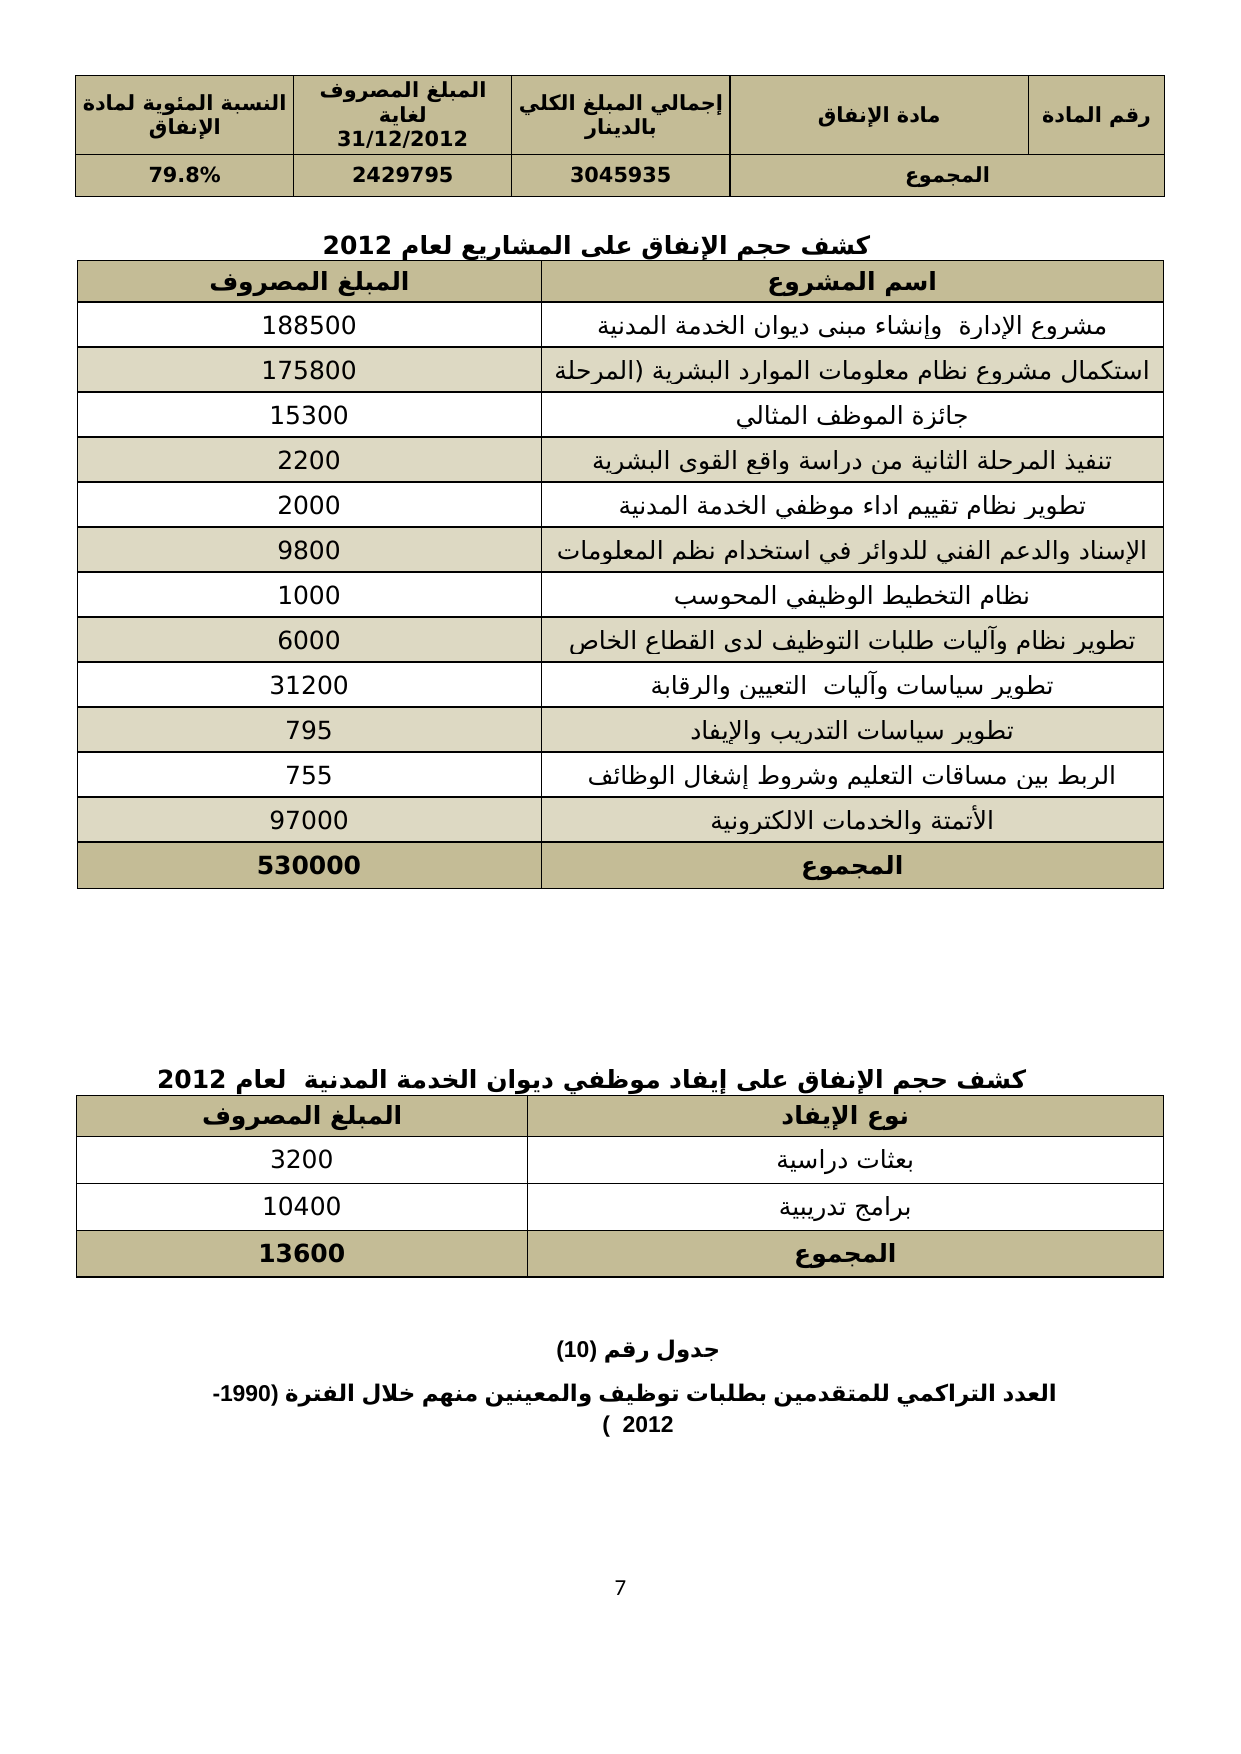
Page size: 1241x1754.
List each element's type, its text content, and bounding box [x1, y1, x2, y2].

table_cell 13600 [77, 1231, 527, 1276]
table_cell 9800 [78, 528, 541, 571]
table_cell 1000 [78, 573, 541, 616]
table_cell 10400 [77, 1184, 527, 1229]
table_cell نظام التخطيط الوظيفي المحوسب [542, 573, 1163, 616]
text كشف حجم الإنفاق على المشاريع لعام 2012 [28, 231, 1165, 260]
table_cell المجموع [542, 843, 1163, 888]
table_cell 755 [78, 753, 541, 796]
table_cell بعثات دراسية [528, 1137, 1163, 1183]
table_cell 2429795 [294, 155, 511, 196]
text جدول رقم (10) [193, 1336, 1077, 1363]
table_cell المجموع [731, 155, 1164, 196]
table_header المبلغ المصروف لغاية 31/12/2012 [294, 76, 511, 154]
table_header اسم المشروع [542, 261, 1163, 301]
text كشف حجم الإنفاق على إيفاد موظفي ديوان الخدمة المدنية لعام 2012 [19, 1065, 1165, 1094]
table_cell جائزة الموظف المثالي [542, 393, 1163, 436]
table_cell تطوير سياسات التدريب والإيفاد [542, 708, 1163, 751]
table_cell الأتمتة والخدمات الالكترونية [542, 798, 1163, 841]
table_cell 795 [78, 708, 541, 751]
table_header رقم المادة [1029, 76, 1164, 154]
table_cell تطوير نظام تقييم اداء موظفي الخدمة المدنية [542, 483, 1163, 526]
table_cell 2200 [78, 438, 541, 481]
table_header النسبة المئوية لمادة الإنفاق [76, 76, 293, 154]
table_cell تنفيذ المرحلة الثانية من دراسة واقع القوى البشرية [542, 438, 1163, 481]
table_cell 3200 [77, 1137, 527, 1183]
table_header المبلغ المصروف [78, 261, 541, 301]
table_cell تطوير نظام وآليات طلبات التوظيف لدى القطاع الخاص [542, 618, 1163, 661]
table_cell 175800 [78, 348, 541, 391]
table_cell 530000 [78, 843, 541, 888]
table_cell تطوير سياسات وآليات التعيين والرقابة [542, 663, 1163, 706]
table_cell استكمال مشروع نظام معلومات الموارد البشرية (المرحلة الثانية) [542, 348, 1163, 391]
table_cell 31200 [78, 663, 541, 706]
table_cell 79.8% [76, 155, 293, 196]
table_cell 15300 [78, 393, 541, 436]
table_header نوع الإيفاد [528, 1096, 1163, 1136]
text العدد التراكمي للمتقدمين بطلبات توظيف والمعينين منهم خلال الفترة (1990-2012 ) [193, 1380, 1077, 1438]
table_header مادة الإنفاق [731, 76, 1028, 154]
table_header المبلغ المصروف [77, 1096, 527, 1136]
table_cell الإسناد والدعم الفني للدوائر في استخدام نظم المعلومات [542, 528, 1163, 571]
table_cell برامج تدريبية [528, 1184, 1163, 1229]
table_cell الربط بين مساقات التعليم وشروط إشغال الوظائف [542, 753, 1163, 796]
table_header إجمالي المبلغ الكلي بالدينار [512, 76, 729, 154]
table_cell 3045935 [512, 155, 729, 196]
table_cell 188500 [78, 303, 541, 346]
table_cell 6000 [78, 618, 541, 661]
table_cell 97000 [78, 798, 541, 841]
table_cell 2000 [78, 483, 541, 526]
table_cell المجموع [528, 1231, 1163, 1276]
table_cell مشروع الإدارة وإنشاء مبنى ديوان الخدمة المدنية [542, 303, 1163, 346]
